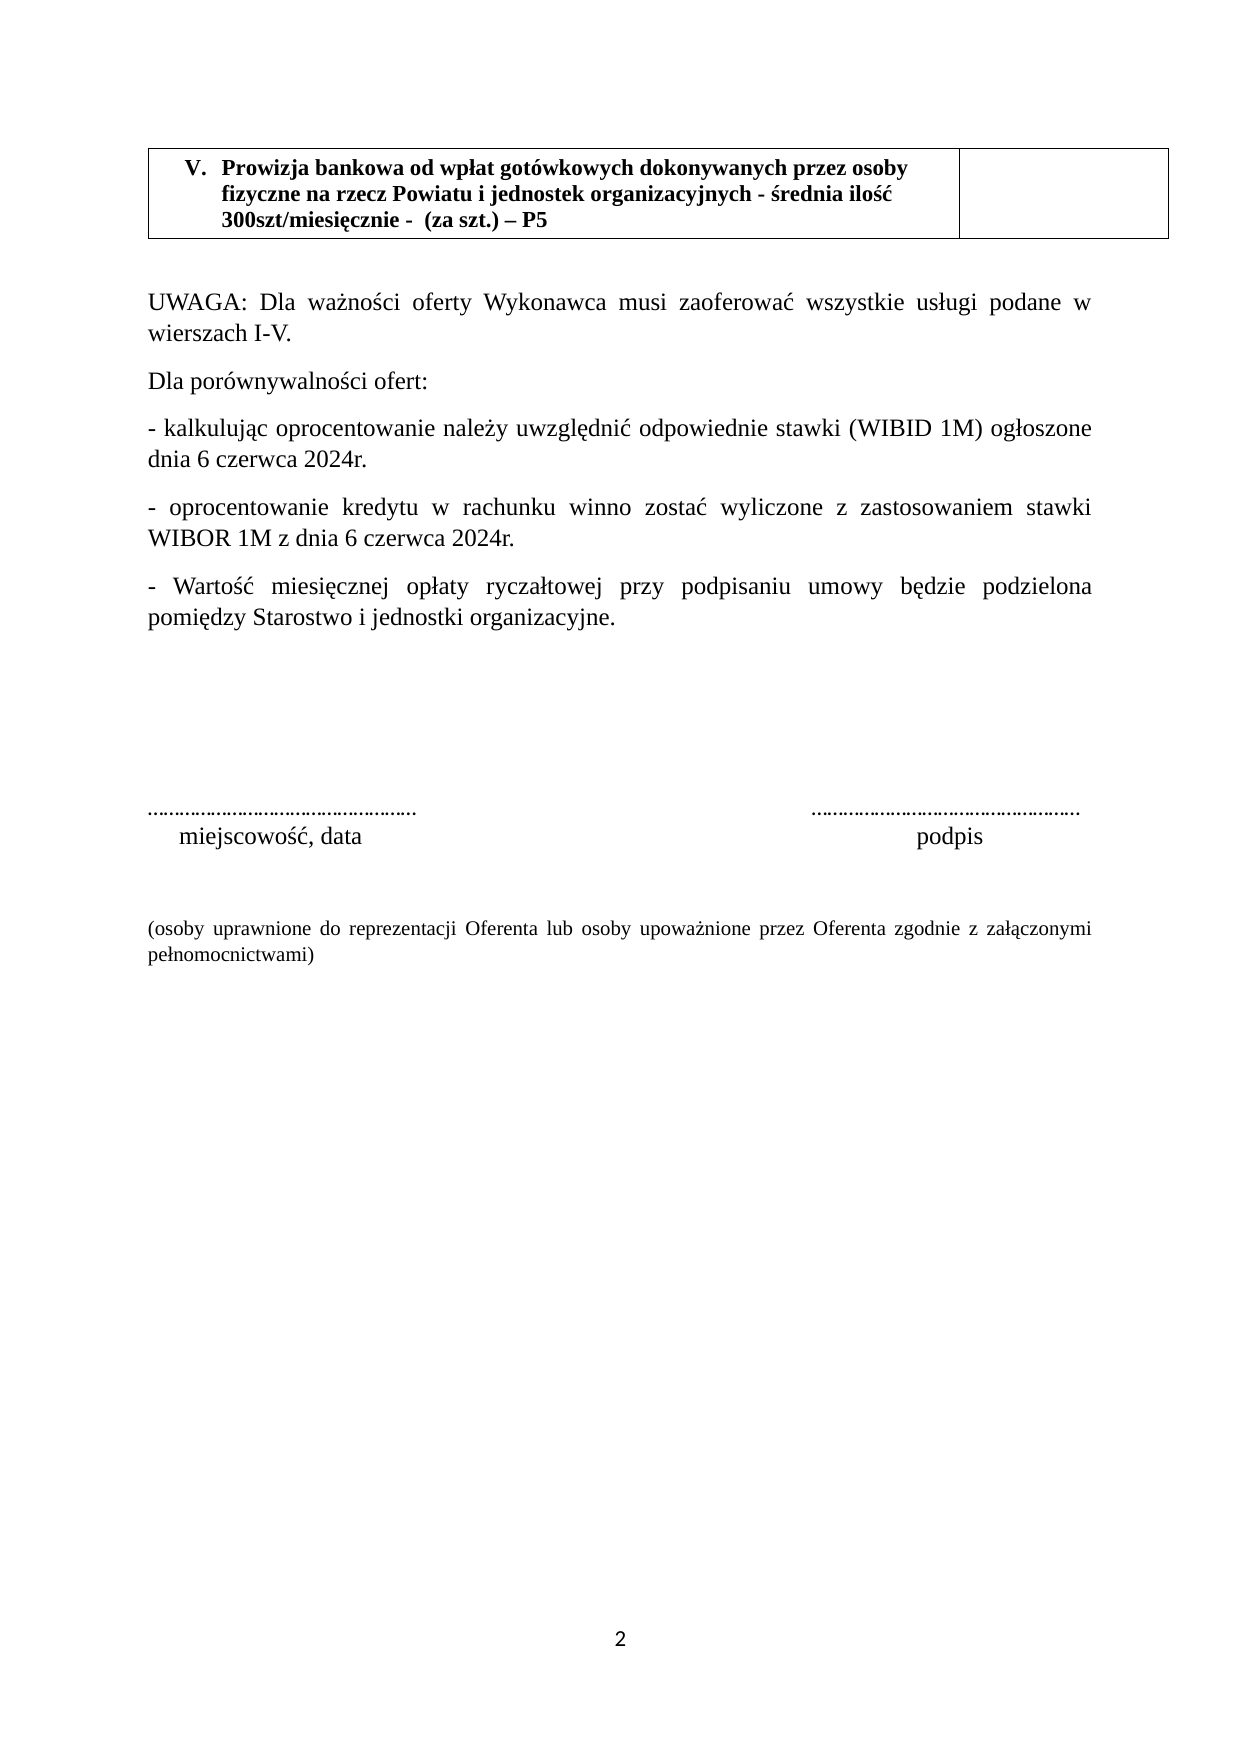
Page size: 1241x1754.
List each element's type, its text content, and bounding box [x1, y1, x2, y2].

table_cell Prowizja bankowa od wpłat gotówkowych dokonywanych przez osoby fizyczne na rzecz Powiatu i jednostek organizacyjnych - średnia ilość 300szt/miesięcznie - (za szt.) – P5 [149, 149, 959, 238]
text Dla porównywalności ofert: [148, 366, 1093, 394]
text - kalkulując oprocentowanie należy uwzględnić odpowiednie stawki (WIBID 1M) ogłoszone dnia 6 czerwca 2024r. [148, 413, 1093, 473]
text - oprocentowanie kredytu w rachunku winno zostać wyliczone z zastosowaniem stawki WIBOR 1M z dnia 6 czerwca 2024r. [148, 492, 1093, 552]
text …………………………………………… …………………………………………… [148, 793, 1093, 821]
text UWAGA: Dla ważności oferty Wykonawca musi zaoferować wszystkie usługi podane w wierszach I-V. [148, 287, 1093, 347]
text miejscowość, data podpis [148, 821, 1093, 849]
table_cell [960, 149, 1168, 238]
text - Wartość miesięcznej opłaty ryczałtowej przy podpisaniu umowy będzie podzielona pomiędzy Starostwo i jednostki organizacyjne. [148, 571, 1093, 631]
text (osoby uprawnione do reprezentacji Oferenta lub osoby upoważnione przez Oferenta zgodnie z załączonymi pełnomocnictwami) [148, 916, 1093, 966]
